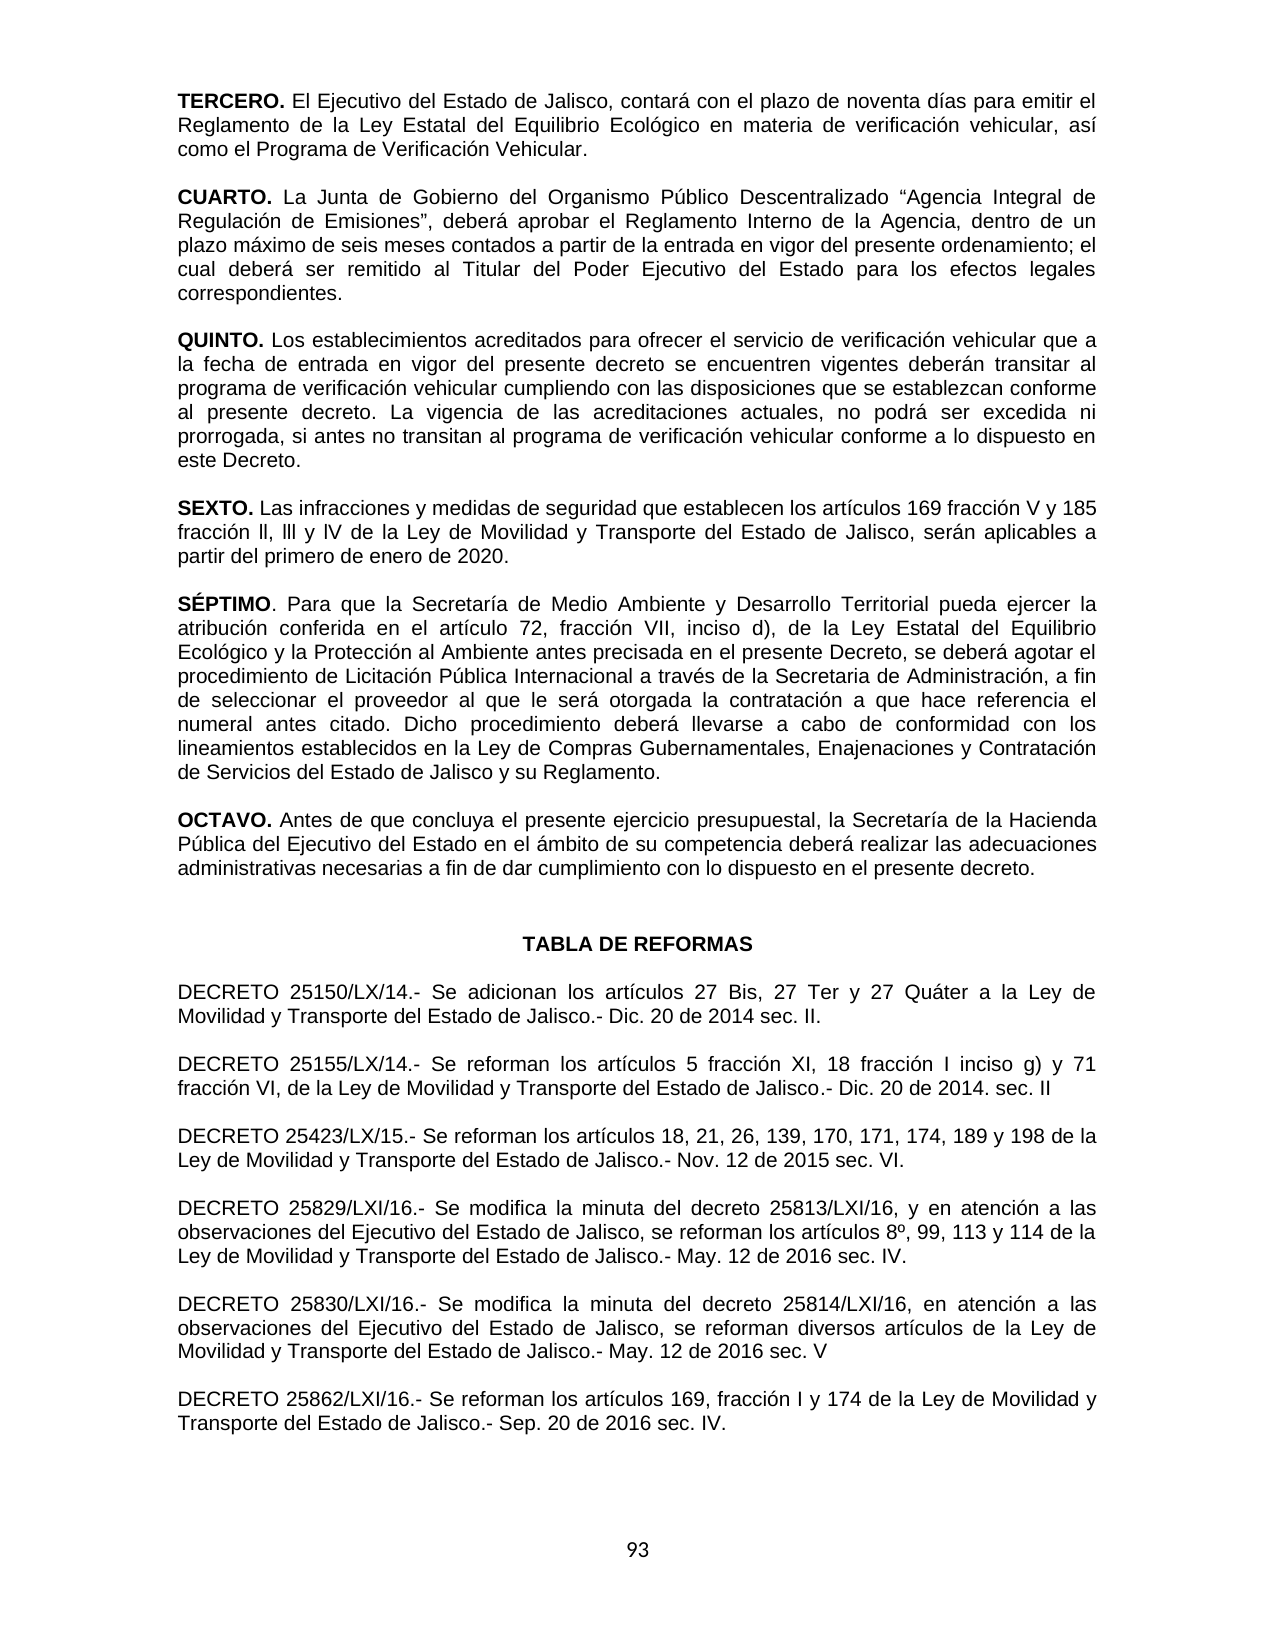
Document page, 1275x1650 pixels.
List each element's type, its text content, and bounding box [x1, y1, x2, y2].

text TERCERO. El Ejecutivo del Estado de Jalisco, contará con el plazo de noventa días para emitir el Reglamento de la Ley Estatal del Equilibrio Ecológico en materia de verificación vehicular, así como el Programa de Verificación Vehicular. [177, 89, 1098, 161]
text SÉPTIMO. Para que la Secretaría de Medio Ambiente y Desarrollo Territorial pueda ejercer la atribución conferida en el artículo 72, fracción VII, inciso d), de la Ley Estatal del Equilibrio Ecológico y la Protección al Ambiente antes precisada en el presente Decreto, se deberá agotar el procedimiento de Licitación Pública Internacional a través de la Secretaria de Administración, a fin de seleccionar el proveedor al que le será otorgada la contratación a que hace referencia el numeral antes citado. Dicho procedimiento deberá llevarse a cabo de conformidad con los lineamientos establecidos en la Ley de Compras Gubernamentales, Enajenaciones y Contratación de Servicios del Estado de Jalisco y su Reglamento. [177, 592, 1098, 783]
text CUARTO. La Junta de Gobierno del Organismo Público Descentralizado “Agencia Integral de Regulación de Emisiones”, deberá aprobar el Reglamento Interno de la Agencia, dentro de un plazo máximo de seis meses contados a partir de la entrada en vigor del presente ordenamiento; el cual deberá ser remitido al Titular del Poder Ejecutivo del Estado para los efectos legales correspondientes. [177, 184, 1098, 304]
text DECRETO 25862/LXI/16.- Se reforman los artículos 169, fracción I y 174 de la Ley de Movilidad y Transporte del Estado de Jalisco.- Sep. 20 de 2016 sec. IV. [177, 1387, 1098, 1435]
text DECRETO 25829/LXI/16.- Se modifica la minuta del decreto 25813/LXI/16, y en atención a las observaciones del Ejecutivo del Estado de Jalisco, se reforman los artículos 8º, 99, 113 y 114 de la Ley de Movilidad y Transporte del Estado de Jalisco.- May. 12 de 2016 sec. IV. [177, 1196, 1098, 1267]
text DECRETO 25830/LXI/16.- Se modifica la minuta del decreto 25814/LXI/16, en atención a las observaciones del Ejecutivo del Estado de Jalisco, se reforman diversos artículos de la Ley de Movilidad y Transporte del Estado de Jalisco.- May. 12 de 2016 sec. V [177, 1291, 1098, 1363]
text DECRETO 25155/LX/14.- Se reforman los artículos 5 fracción XI, 18 fracción I inciso g) y 71 fracción VI, de la Ley de Movilidad y Transporte del Estado de Jalisco.- Dic. 20 de 2014. sec. II [177, 1052, 1098, 1100]
text DECRETO 25150/LX/14.- Se adicionan los artículos 27 Bis, 27 Ter y 27 Quáter a la Ley de Movilidad y Transporte del Estado de Jalisco.- Dic. 20 de 2014 sec. II. [177, 980, 1098, 1028]
text DECRETO 25423/LX/15.- Se reforman los artículos 18, 21, 26, 139, 170, 171, 174, 189 y 198 de la Ley de Movilidad y Transporte del Estado de Jalisco.- Nov. 12 de 2015 sec. VI. [177, 1124, 1098, 1172]
text OCTAVO. Antes de que concluya el presente ejercicio presupuestal, la Secretaría de la Hacienda Pública del Ejecutivo del Estado en el ámbito de su competencia deberá realizar las adecuaciones administrativas necesarias a fin de dar cumplimiento con lo dispuesto en el presente decreto. [177, 807, 1098, 879]
text SEXTO. Las infracciones y medidas de seguridad que establecen los artículos 169 fracción V y 185 fracción ll, lll y lV de la Ley de Movilidad y Transporte del Estado de Jalisco, serán aplicables a partir del primero de enero de 2020. [177, 496, 1098, 568]
text QUINTO. Los establecimientos acreditados para ofrecer el servicio de verificación vehicular que a la fecha de entrada en vigor del presente decreto se encuentren vigentes deberán transitar al programa de verificación vehicular cumpliendo con las disposiciones que se establezcan conforme al presente decreto. La vigencia de las acreditaciones actuales, no podrá ser excedida ni prorrogada, si antes no transitan al programa de verificación vehicular conforme a lo dispuesto en este Decreto. [177, 328, 1098, 472]
text TABLA DE REFORMAS [177, 932, 1098, 956]
